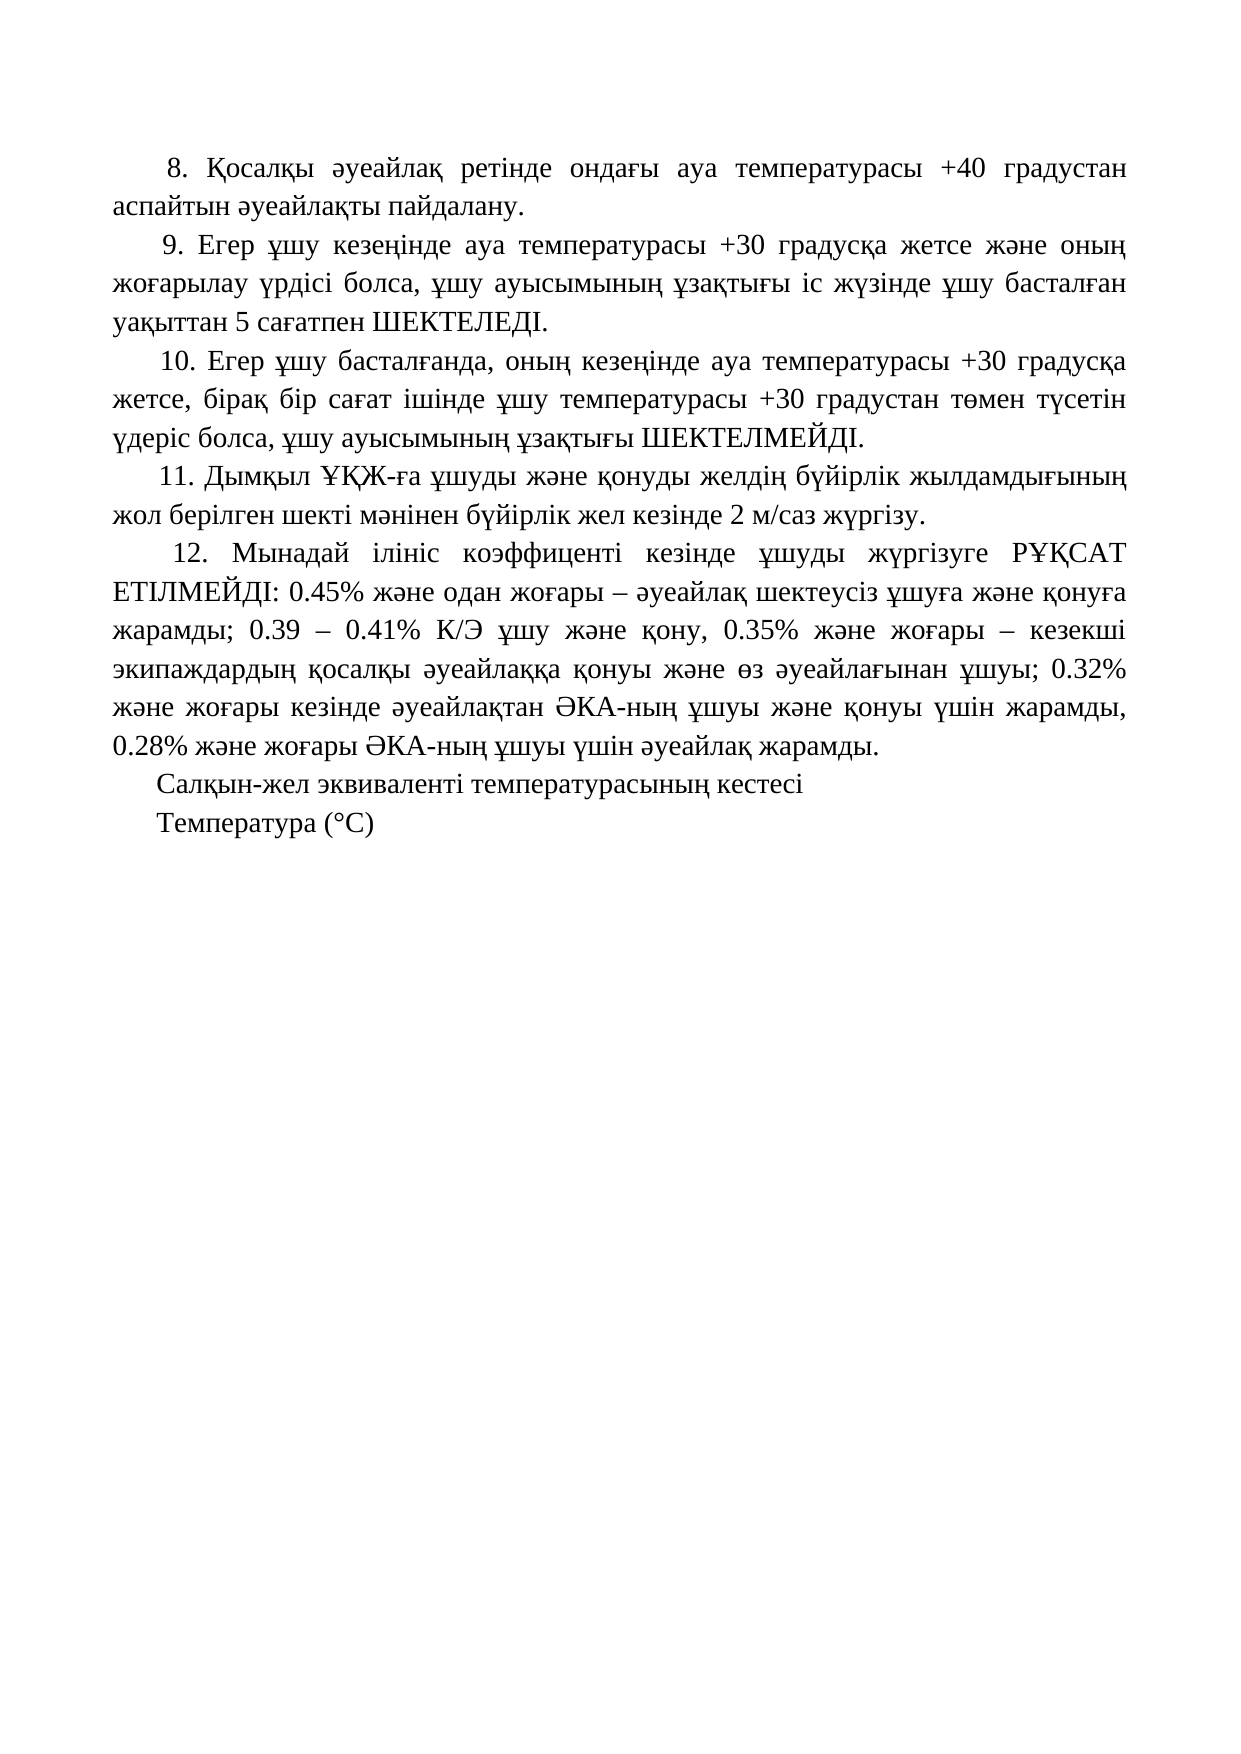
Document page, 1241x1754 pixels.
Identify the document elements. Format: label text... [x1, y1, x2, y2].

text 9. Егер ұшу кезеңінде ауа температурасы +30 градусқа жетсе және оның жоғарылау үрдісі болса, ұшу ауысымының ұзақтығы іс жүзінде ұшу басталған уақыттан 5 сағатпен ШЕКТЕЛЕДІ. [112, 227, 1128, 338]
text 8. Қосалқы әуеайлақ ретінде ондағы ауа температурасы +40 градустан аспайтын әуеайлақты пайдалану. [112, 150, 1128, 222]
text 11. Дымқыл ҰҚЖ-ға ұшуды және қонуды желдің бүйірлік жылдамдығының жол берілген шекті мәнінен бүйірлік жел кезінде 2 м/саз жүргізу. [112, 458, 1128, 530]
text 10. Егер ұшу басталғанда, оның кезеңінде ауа температурасы +30 градусқа жетсе, бірақ бір сағат ішінде ұшу температурасы +30 градустан төмен түсетін үдеріс болса, ұшу ауысымының ұзақтығы ШЕКТЕЛМЕЙДІ. [112, 343, 1128, 453]
text 12. Мынадай ілініс коэффиценті кезінде ұшуды жүргізуге РҰҚСАТ ЕТІЛМЕЙДІ: 0.45% және одан жоғары – әуеайлақ шектеусіз ұшуға және қонуға жарамды; 0.39 – 0.41% К/Э ұшу және қону, 0.35% және жоғары – кезекші экипаждардың қосалқы әуеайлаққа қонуы және өз әуеайлағынан ұшуы; 0.32% және жоғары кезінде әуеайлақтан ӘКА-ның ұшуы және қонуы үшін жарамды, 0.28% және жоғары ӘКА-ның ұшуы үшін әуеайлақ жарамды. [112, 535, 1128, 762]
text Температура (°С) [112, 805, 1128, 839]
text Салқын-жел эквиваленті температурасының кестесі [112, 767, 1128, 800]
